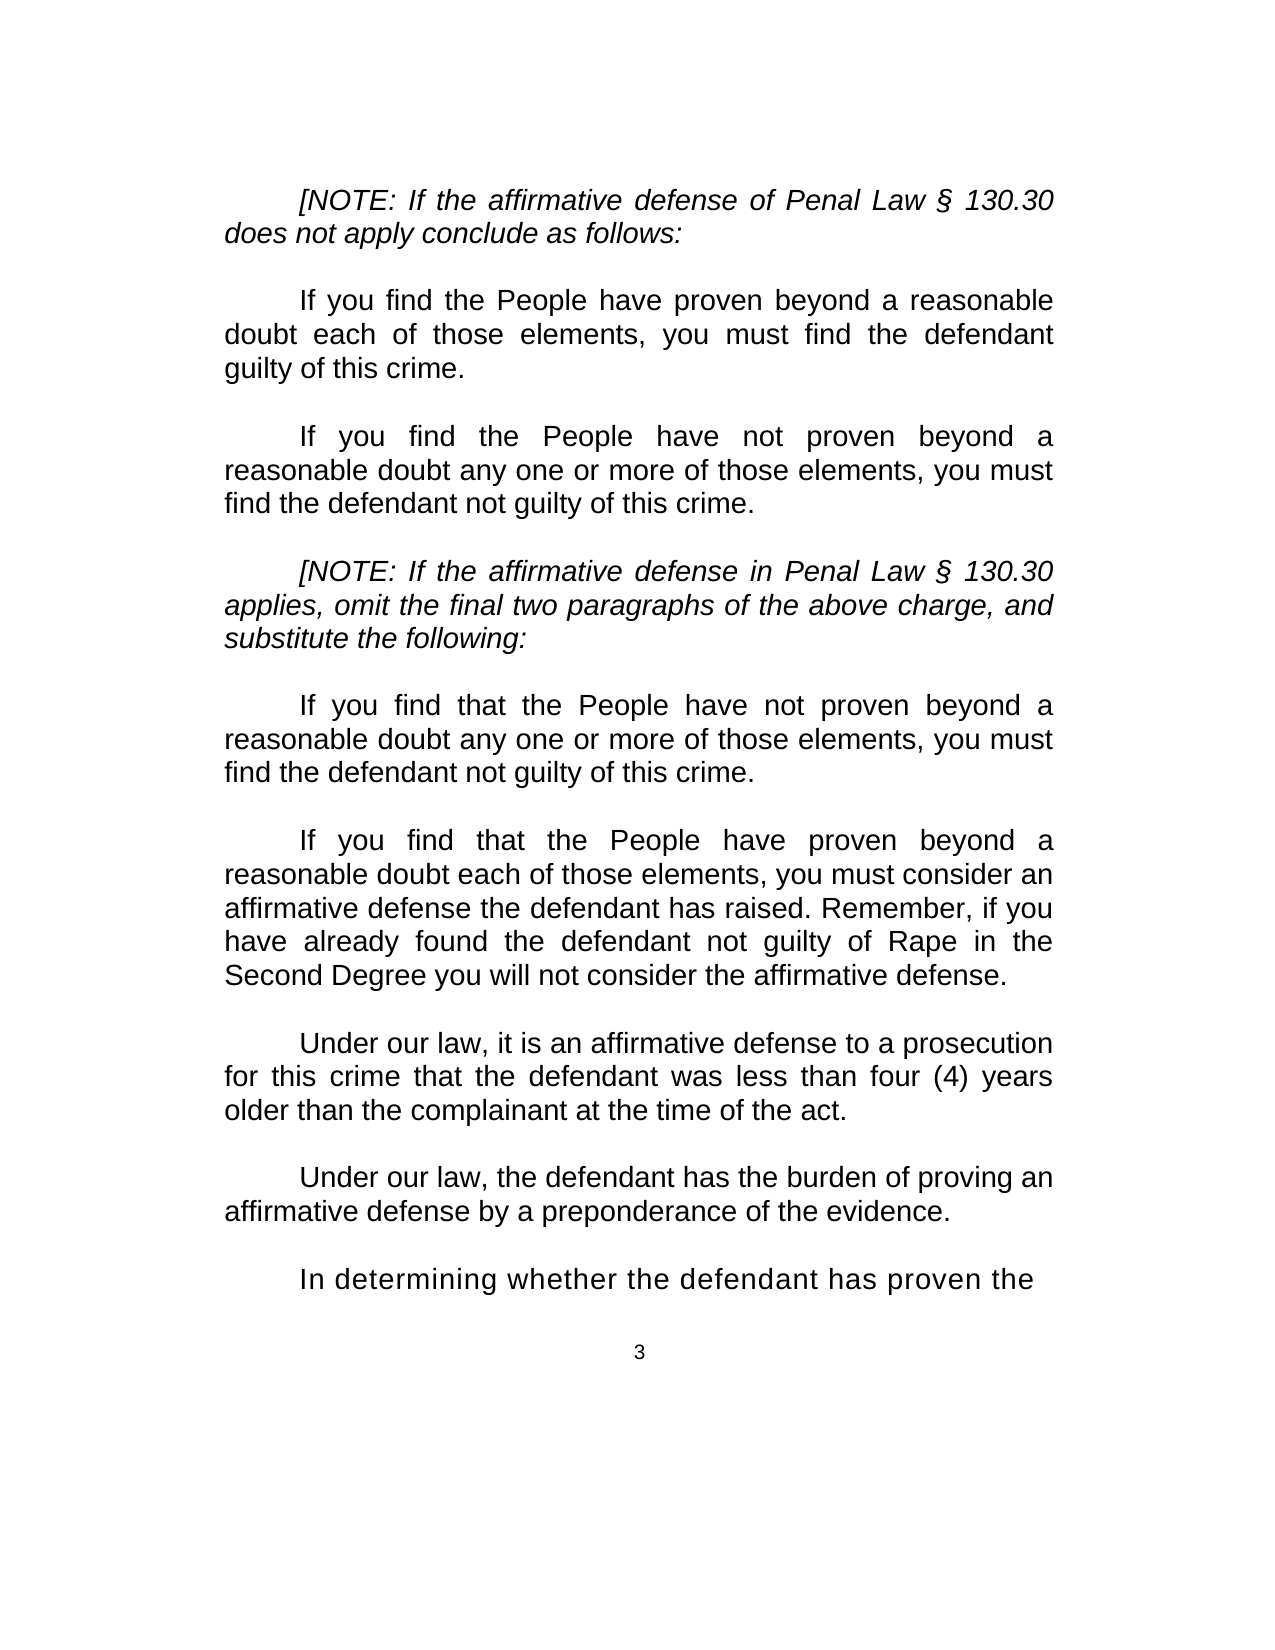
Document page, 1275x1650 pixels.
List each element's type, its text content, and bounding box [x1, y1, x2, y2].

text [NOTE: If the affirmative defense in Penal Law § 130.30 applies, omit the final two paragraphs of the above charge, and substitute the following: [224, 555, 1055, 655]
text 3 [224, 1340, 1055, 1364]
text If you find that the People have not proven beyond a reasonable doubt any one or more of those elements, you must find the defendant not guilty of this crime. [224, 688, 1055, 789]
text Under our law, the defendant has the burden of proving an affirmative defense by a preponderance of the evidence. [224, 1161, 1055, 1229]
text If you find the People have not proven beyond a reasonable doubt any one or more of those elements, you must find the defendant not guilty of this crime. [224, 419, 1055, 521]
text Under our law, it is an affirmative defense to a prosecution for this crime that the defendant was less than four (4) years older than the complainant at the time of the act. [224, 1026, 1055, 1127]
text [NOTE: If the affirmative defense of Penal Law § 130.30 does not apply conclude as follows: [224, 184, 1055, 251]
text In determining whether the defendant has proven the [299, 1263, 1055, 1296]
text If you find the People have proven beyond a reasonable doubt each of those elements, you must find the defendant guilty of this crime. [224, 284, 1055, 386]
text If you find that the People have proven beyond a reasonable doubt each of those elements, you must consider an affirmative defense the defendant has raised. Remember, if you have already found the defendant not guilty of Rape in the Second Degree you will not consider the affirmative defense. [224, 823, 1055, 992]
